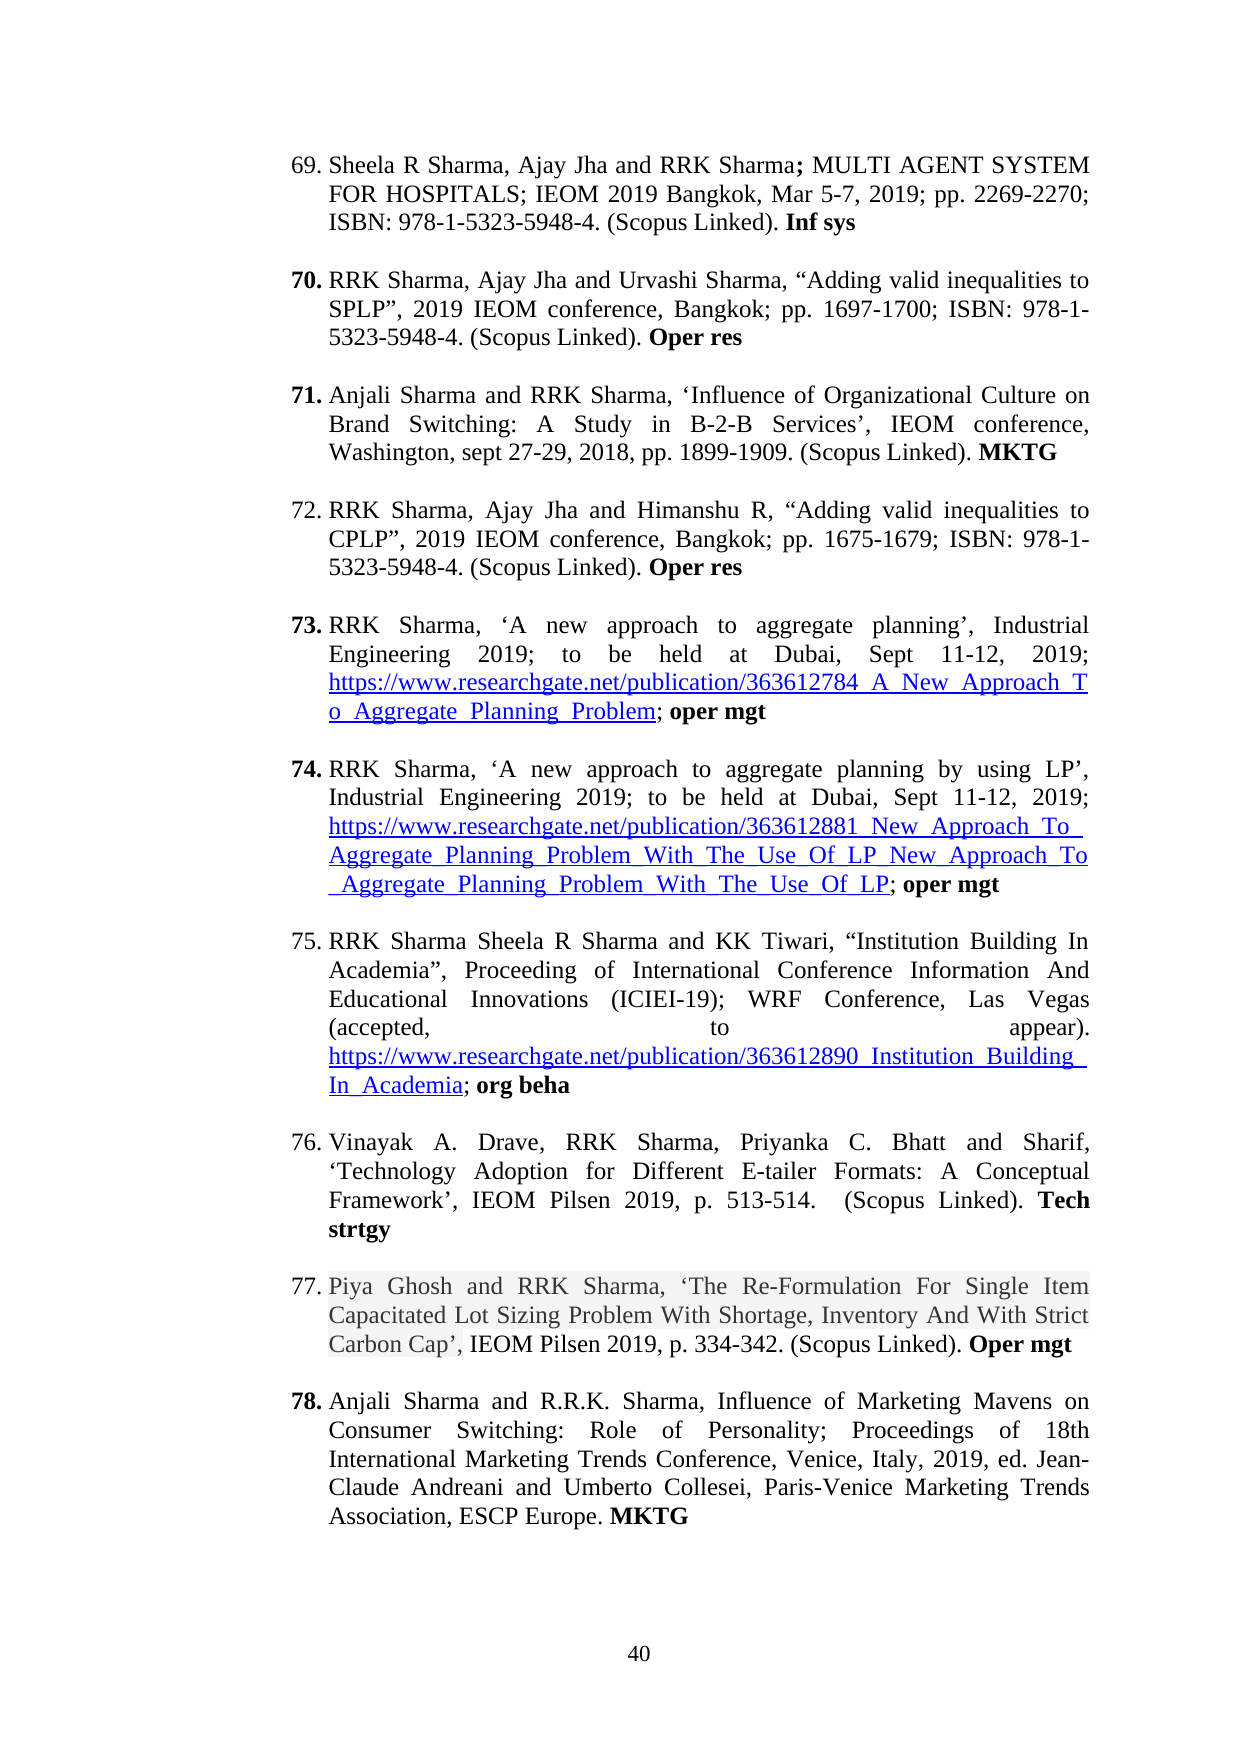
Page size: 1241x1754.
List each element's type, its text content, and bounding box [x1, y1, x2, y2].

list RRK Sharma Sheela R Sharma and KK Tiwari, “Institution Building In Academia”, Proceeding of International Conference Information And Educational Innovations (ICIEI-19); WRF Conference, Las Vegas (accepted, to appear). https://www.researchgate.net/publication/363612890_Institution_Building_In_Academia; org beha [291, 926, 1090, 1099]
list Anjali Sharma and R.R.K. Sharma, Influence of Marketing Mavens on Consumer Switching: Role of Personality; Proceedings of 18th International Marketing Trends Conference, Venice, Italy, 2019, ed. Jean-Claude Andreani and Umberto Collesei, Paris-Venice Marketing Trends Association, ESCP Europe. MKTG [291, 1386, 1090, 1530]
list RRK Sharma, ‘A new approach to aggregate planning’, Industrial Engineering 2019; to be held at Dubai, Sept 11-12, 2019; https://www.researchgate.net/publication/363612784_A_New_Approach_To_Aggregate_Planning_Problem; oper mgt [291, 610, 1090, 725]
list Piya Ghosh and RRK Sharma, ‘The Re-Formulation For Single Item Capacitated Lot Sizing Problem With Shortage, Inventory And With Strict Carbon Cap’, IEOM Pilsen 2019, p. 334-342. (Scopus Linked). Oper mgt [463, 1329, 1090, 1357]
list RRK Sharma, ‘A new approach to aggregate planning by using LP’, Industrial Engineering 2019; to be held at Dubai, Sept 11-12, 2019; https://www.researchgate.net/publication/363612881_New_Approach_To_Aggregate_Planning_Problem_With_The_Use_Of_LP_New_Approach_To_Aggregate_Planning_Problem_With_The_Use_Of_LP; oper mgt [291, 754, 1090, 897]
list Vinayak A. Drave, RRK Sharma, Priyanka C. Bhatt and Sharif, ‘Technology Adoption for Different E-tailer Formats: A Conceptual Framework’, IEOM Pilsen 2019, p. 513-514. (Scopus Linked). Tech strtgy [291, 1127, 1090, 1242]
list RRK Sharma, Ajay Jha and Urvashi Sharma, “Adding valid inequalities to SPLP”, 2019 IEOM conference, Bangkok; pp. 1697-1700; ISBN: 978-1-5323-5948-4. (Scopus Linked). Oper res [291, 265, 1090, 351]
list Sheela R Sharma, Ajay Jha and RRK Sharma; MULTI AGENT SYSTEM FOR HOSPITALS; IEOM 2019 Bangkok, Mar 5-7, 2019; pp. 2269-2270; ISBN: 978-1-5323-5948-4. (Scopus Linked). Inf sys [291, 150, 1090, 236]
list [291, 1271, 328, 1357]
list Anjali Sharma and RRK Sharma, ‘Influence of Organizational Culture on Brand Switching: A Study in B-2-B Services’, IEOM conference, Washington, sept 27-29, 2018, pp. 1899-1909. (Scopus Linked). MKTG [291, 380, 1090, 466]
list RRK Sharma, Ajay Jha and Himanshu R, “Adding valid inequalities to CPLP”, 2019 IEOM conference, Bangkok; pp. 1675-1679; ISBN: 978-1-5323-5948-4. (Scopus Linked). Oper res [291, 495, 1090, 581]
